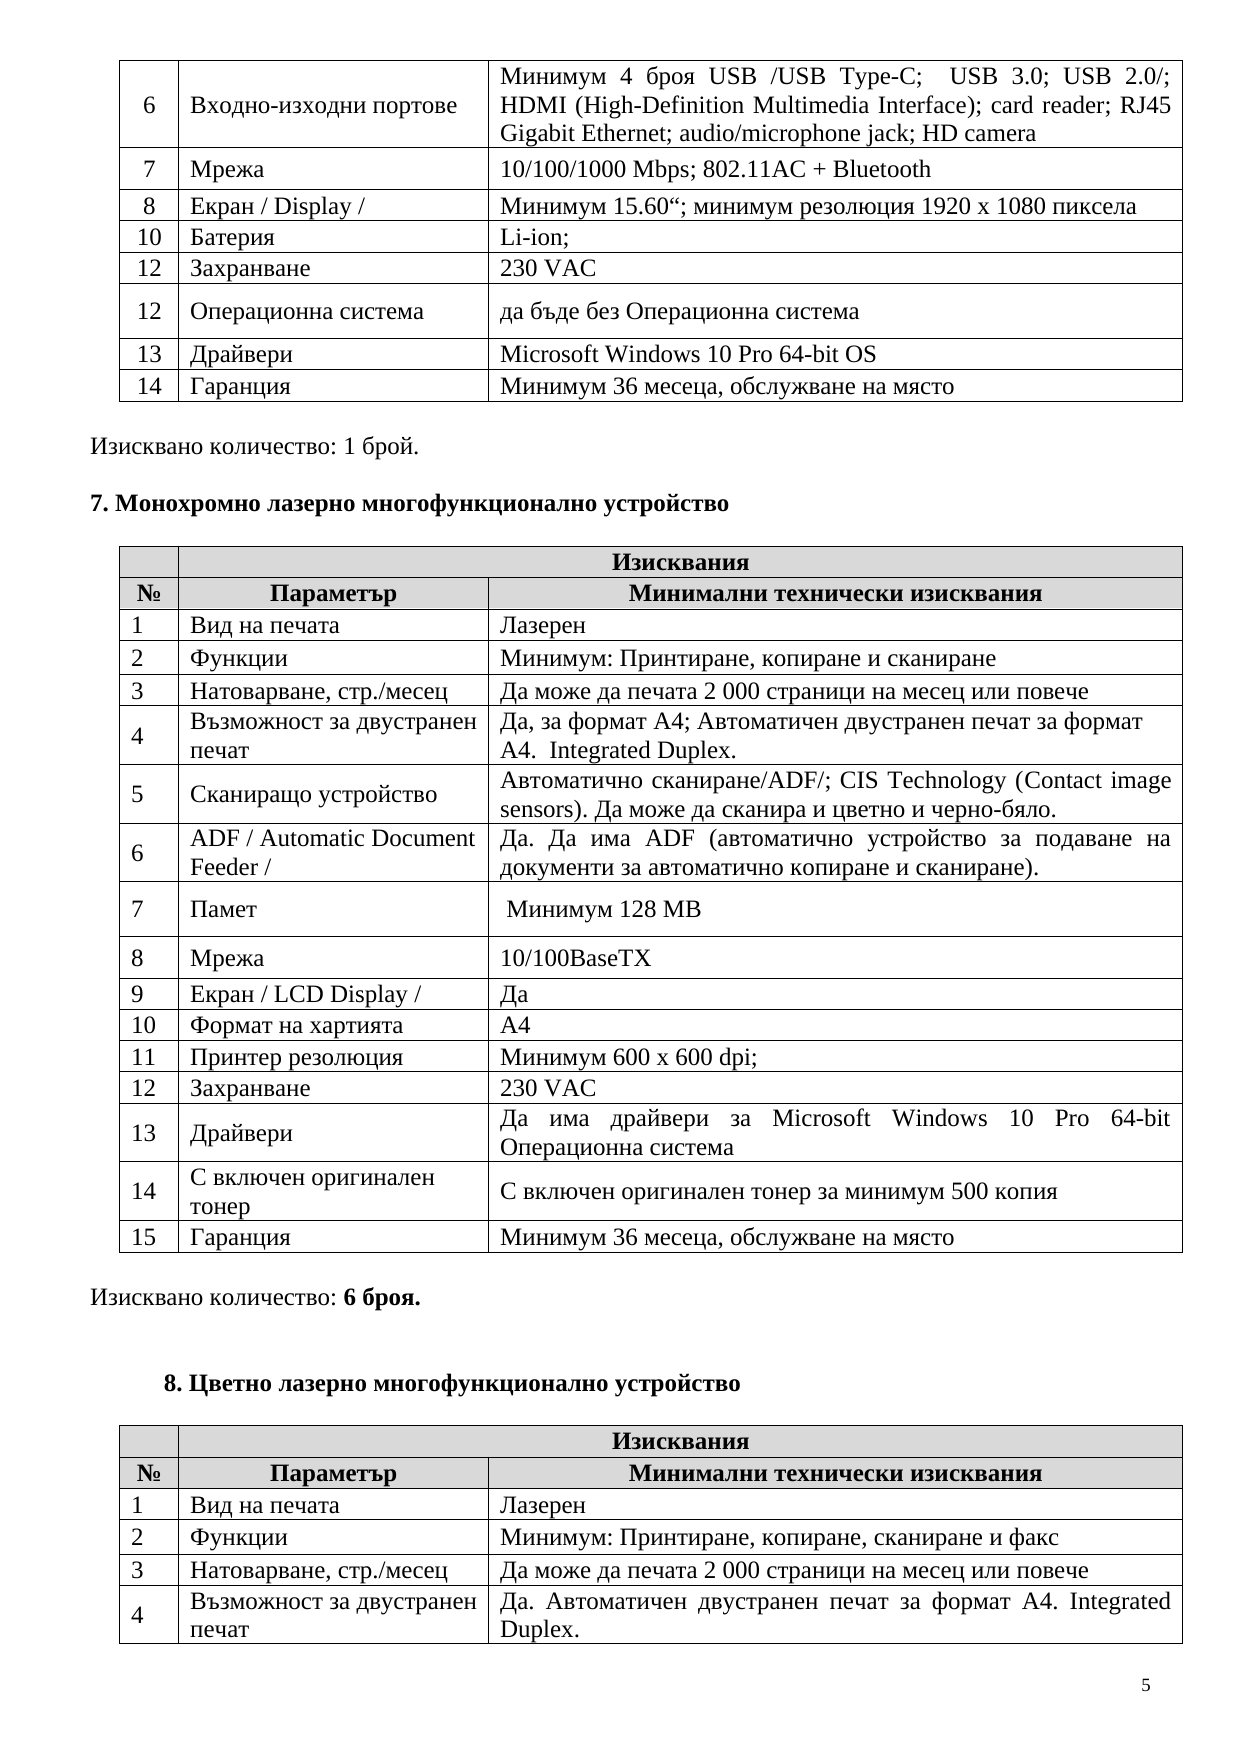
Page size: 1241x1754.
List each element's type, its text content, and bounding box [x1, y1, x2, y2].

table_cell Вид на печата [179, 1489, 488, 1519]
table_cell Лазерен [489, 1489, 1182, 1519]
table_cell № [120, 1458, 178, 1488]
table_cell Да [489, 979, 1182, 1009]
table_cell Автоматично сканиране/ADF/; CIS Technology (Contact image sensors). Да може да сканира и цветно и черно-бяло. [489, 765, 1182, 822]
table_cell Минимални технически изисквания [489, 1458, 1182, 1488]
table_cell Вид на печата [179, 610, 488, 640]
table_cell Да, за формат А4; Автоматичен двустранен печат за формат А4. Integrated Duplex. [489, 706, 1182, 764]
table_cell 1 [120, 610, 178, 640]
table_cell 7 [120, 148, 178, 189]
text Изисквано количество: 1 брой. [90, 431, 1150, 460]
table_cell Формат на хартията [179, 1010, 488, 1040]
table_cell Екран / Display / [179, 190, 488, 220]
table_cell 12 [120, 284, 178, 338]
table_cell Минимум 600 x 600 dpi; [489, 1041, 1182, 1071]
table_cell 1 [120, 1489, 178, 1519]
table_cell 13 [120, 1104, 178, 1161]
table_cell Да. Да има ADF (автоматично устройство за подаване на документи за автоматично копиране и сканиране). [489, 824, 1182, 881]
table_cell 10 [120, 1010, 178, 1040]
table_cell да бъде без Операционна система [489, 284, 1182, 338]
table_cell Параметър [179, 578, 488, 608]
table_cell Операционна система [179, 284, 488, 338]
table_cell Минимални технически изисквания [489, 578, 1182, 608]
text 8. Цветно лазерно многофункционално устройство [90, 1368, 1150, 1397]
table_cell 11 [120, 1041, 178, 1071]
table_cell Лазерен [489, 610, 1182, 640]
table_cell Минимум 15.60“; минимум резолюция 1920 x 1080 пиксела [489, 190, 1182, 220]
table_cell 7 [120, 882, 178, 936]
table_cell Входно-изходни портове [179, 61, 488, 147]
table_cell 230 VAC [489, 1072, 1182, 1102]
table_cell ADF / Automatic Document Feeder / [179, 824, 488, 881]
table_cell Минимум: Принтиране, копиране и сканиране [489, 641, 1182, 674]
table_cell Функции [179, 1520, 488, 1553]
table_cell Минимум 4 броя USB /USB Type-C; USB 3.0; USB 2.0/; HDMI (High-Definition Multimedia Interface); card reader; RJ45 Gigabit Ethernet; audio/microphone jack; HD camera [489, 61, 1182, 147]
table_cell Захранване [179, 1072, 488, 1102]
table_cell Параметър [179, 1458, 488, 1488]
table_cell Microsoft Windows 10 Pro 64-bit OS [489, 339, 1182, 369]
table_cell 2 [120, 1520, 178, 1553]
table_cell Възможност за двустранен печат [179, 1586, 488, 1643]
table_cell Памет [179, 882, 488, 936]
table_cell 13 [120, 339, 178, 369]
table_cell 8 [120, 190, 178, 220]
table_cell 9 [120, 979, 178, 1009]
table_cell № [120, 578, 178, 608]
text 7. Монохромно лазерно многофункционално устройство [90, 488, 1150, 517]
table_cell Минимум: Принтиране, копиране, сканиране и факс [489, 1520, 1182, 1553]
table_cell 12 [120, 1072, 178, 1102]
table_cell 230 VAC [489, 253, 1182, 283]
table_cell А4 [489, 1010, 1182, 1040]
table_cell 2 [120, 641, 178, 674]
table_cell 6 [120, 824, 178, 881]
table_cell Драйвери [179, 339, 488, 369]
table_cell Натоварване, стр./месец [179, 675, 488, 705]
table_cell Захранване [179, 253, 488, 283]
table_header Изисквания [179, 1426, 1182, 1457]
table_cell 10 [120, 221, 178, 252]
table_cell Мрежа [179, 148, 488, 189]
table_cell 10/100BaseTX [489, 937, 1182, 977]
table_cell Екран / LCD Display / [179, 979, 488, 1009]
table_cell 14 [120, 1162, 178, 1219]
table_cell С включен оригинален тонер за минимум 500 копия [489, 1162, 1182, 1219]
table_cell Минимум 36 месеца, обслужване на място [489, 1221, 1182, 1252]
table_cell Минимум 36 месеца, обслужване на място [489, 370, 1182, 401]
table_cell Драйвери [179, 1104, 488, 1161]
table_cell Гаранция [179, 370, 488, 401]
table_cell Функции [179, 641, 488, 674]
table_cell 14 [120, 370, 178, 401]
table_cell Да може да печата 2 000 страници на месец или повече [489, 1555, 1182, 1585]
table_cell Възможност за двустранен печат [179, 706, 488, 764]
table_cell 3 [120, 1555, 178, 1585]
table_cell Батерия [179, 221, 488, 252]
table_cell Да. Автоматичен двустранен печат за формат А4. Integrated Duplex. [489, 1586, 1182, 1643]
table_header Изисквания [179, 547, 1182, 577]
text Изисквано количество: 6 броя. [90, 1282, 1150, 1310]
table_cell Гаранция [179, 1221, 488, 1252]
table_cell 4 [120, 1586, 178, 1643]
table_cell С включен оригинален тонер [179, 1162, 488, 1219]
table_cell 12 [120, 253, 178, 283]
table_cell Мрежа [179, 937, 488, 977]
table_header [120, 1426, 178, 1457]
table_cell 15 [120, 1221, 178, 1252]
table_cell Натоварване, стр./месец [179, 1555, 488, 1585]
table_cell 3 [120, 675, 178, 705]
table_cell 10/100/1000 Mbps; 802.11AC + Bluetooth [489, 148, 1182, 189]
table_cell 6 [120, 61, 178, 147]
table_cell Принтер резолюция [179, 1041, 488, 1071]
table_cell Li-ion; [489, 221, 1182, 252]
table_cell Сканиращо устройство [179, 765, 488, 822]
table_cell Минимум 128 MB [489, 882, 1182, 936]
table_cell 5 [120, 765, 178, 822]
table_cell 8 [120, 937, 178, 977]
table_cell Да има драйвери за Microsoft Windows 10 Pro 64-bit Операционна система [489, 1104, 1182, 1161]
table_cell Да може да печата 2 000 страници на месец или повече [489, 675, 1182, 705]
table_cell 4 [120, 706, 178, 764]
table_header [120, 547, 178, 577]
